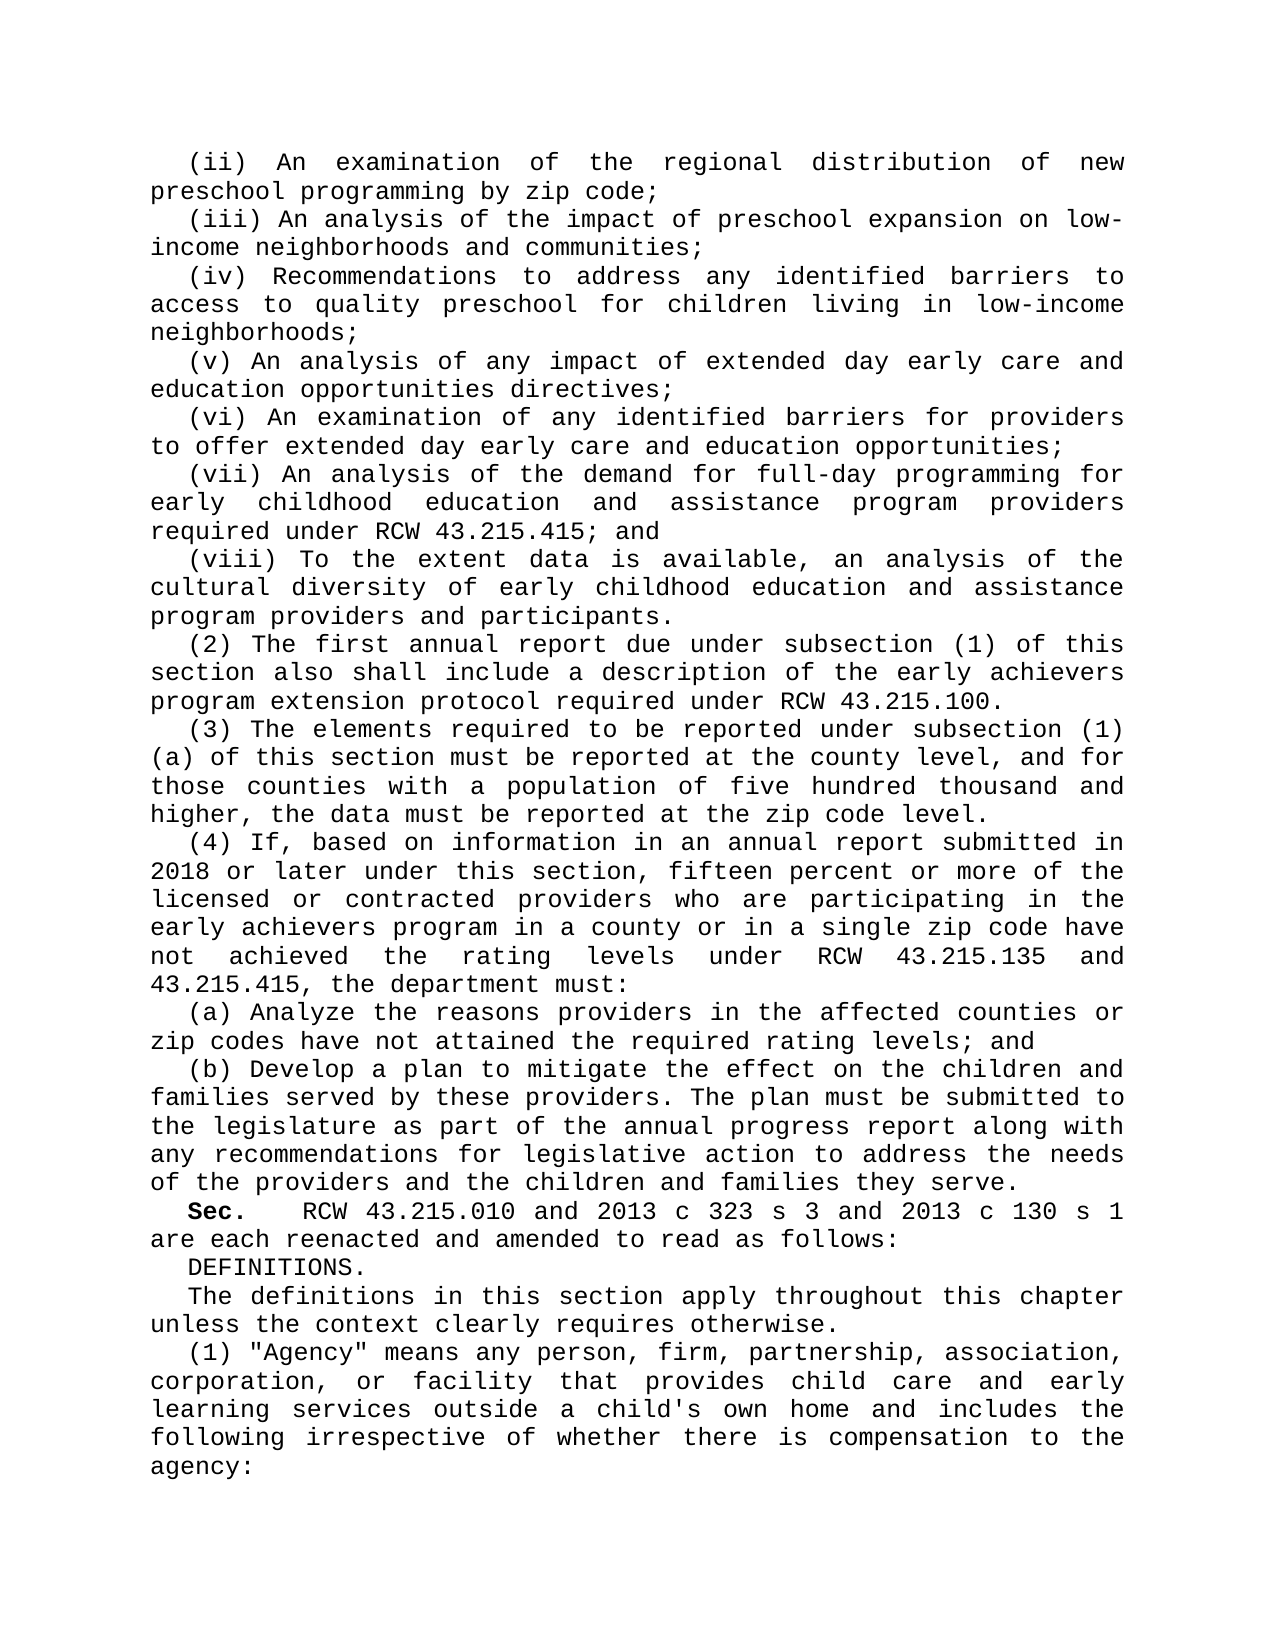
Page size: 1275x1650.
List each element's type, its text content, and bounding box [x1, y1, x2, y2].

text The definitions in this section apply throughout this chapter unless the context clearly requires otherwise. [150, 1283, 1125, 1340]
text (ii) An examination of the regional distribution of new preschool programming by zip code; [150, 150, 1125, 207]
text Sec. RCW 43.215.010 and 2013 c 323 s 3 and 2013 c 130 s 1 are each reenacted and amended to read as follows: [150, 1198, 1125, 1255]
text (3) The elements required to be reported under subsection (1)(a) of this section must be reported at the county level, and for those counties with a population of five hundred thousand and higher, the data must be reported at the zip code level. [150, 717, 1125, 830]
text (vi) An examination of any identified barriers for providers to offer extended day early care and education opportunities; [150, 405, 1125, 462]
text (vii) An analysis of the demand for full-day programming for early childhood education and assistance program providers required under RCW 43.215.415; and [150, 462, 1125, 547]
text (a) Analyze the reasons providers in the affected counties or zip codes have not attained the required rating levels; and [150, 1000, 1125, 1057]
text (iii) An analysis of the impact of preschool expansion on low-income neighborhoods and communities; [150, 207, 1125, 263]
text (b) Develop a plan to mitigate the effect on the children and families served by these providers. The plan must be submitted to the legislature as part of the annual progress report along with any recommendations for legislative action to address the needs of the providers and the children and families they serve. [150, 1057, 1125, 1198]
text (4) If, based on information in an annual report submitted in 2018 or later under this section, fifteen percent or more of the licensed or contracted providers who are participating in the early achievers program in a county or in a single zip code have not achieved the rating levels under RCW 43.215.135 and 43.215.415, the department must: [150, 830, 1125, 1000]
text (viii) To the extent data is available, an analysis of the cultural diversity of early childhood education and assistance program providers and participants. [150, 547, 1125, 632]
text DEFINITIONS. [150, 1255, 1125, 1283]
text (v) An analysis of any impact of extended day early care and education opportunities directives; [150, 348, 1125, 405]
text (iv) Recommendations to address any identified barriers to access to quality preschool for children living in low-income neighborhoods; [150, 263, 1125, 348]
text (2) The first annual report due under subsection (1) of this section also shall include a description of the early achievers program extension protocol required under RCW 43.215.100. [150, 632, 1125, 717]
text (1) "Agency" means any person, firm, partnership, association, corporation, or facility that provides child care and early learning services outside a child's own home and includes the following irrespective of whether there is compensation to the agency: [150, 1340, 1125, 1482]
